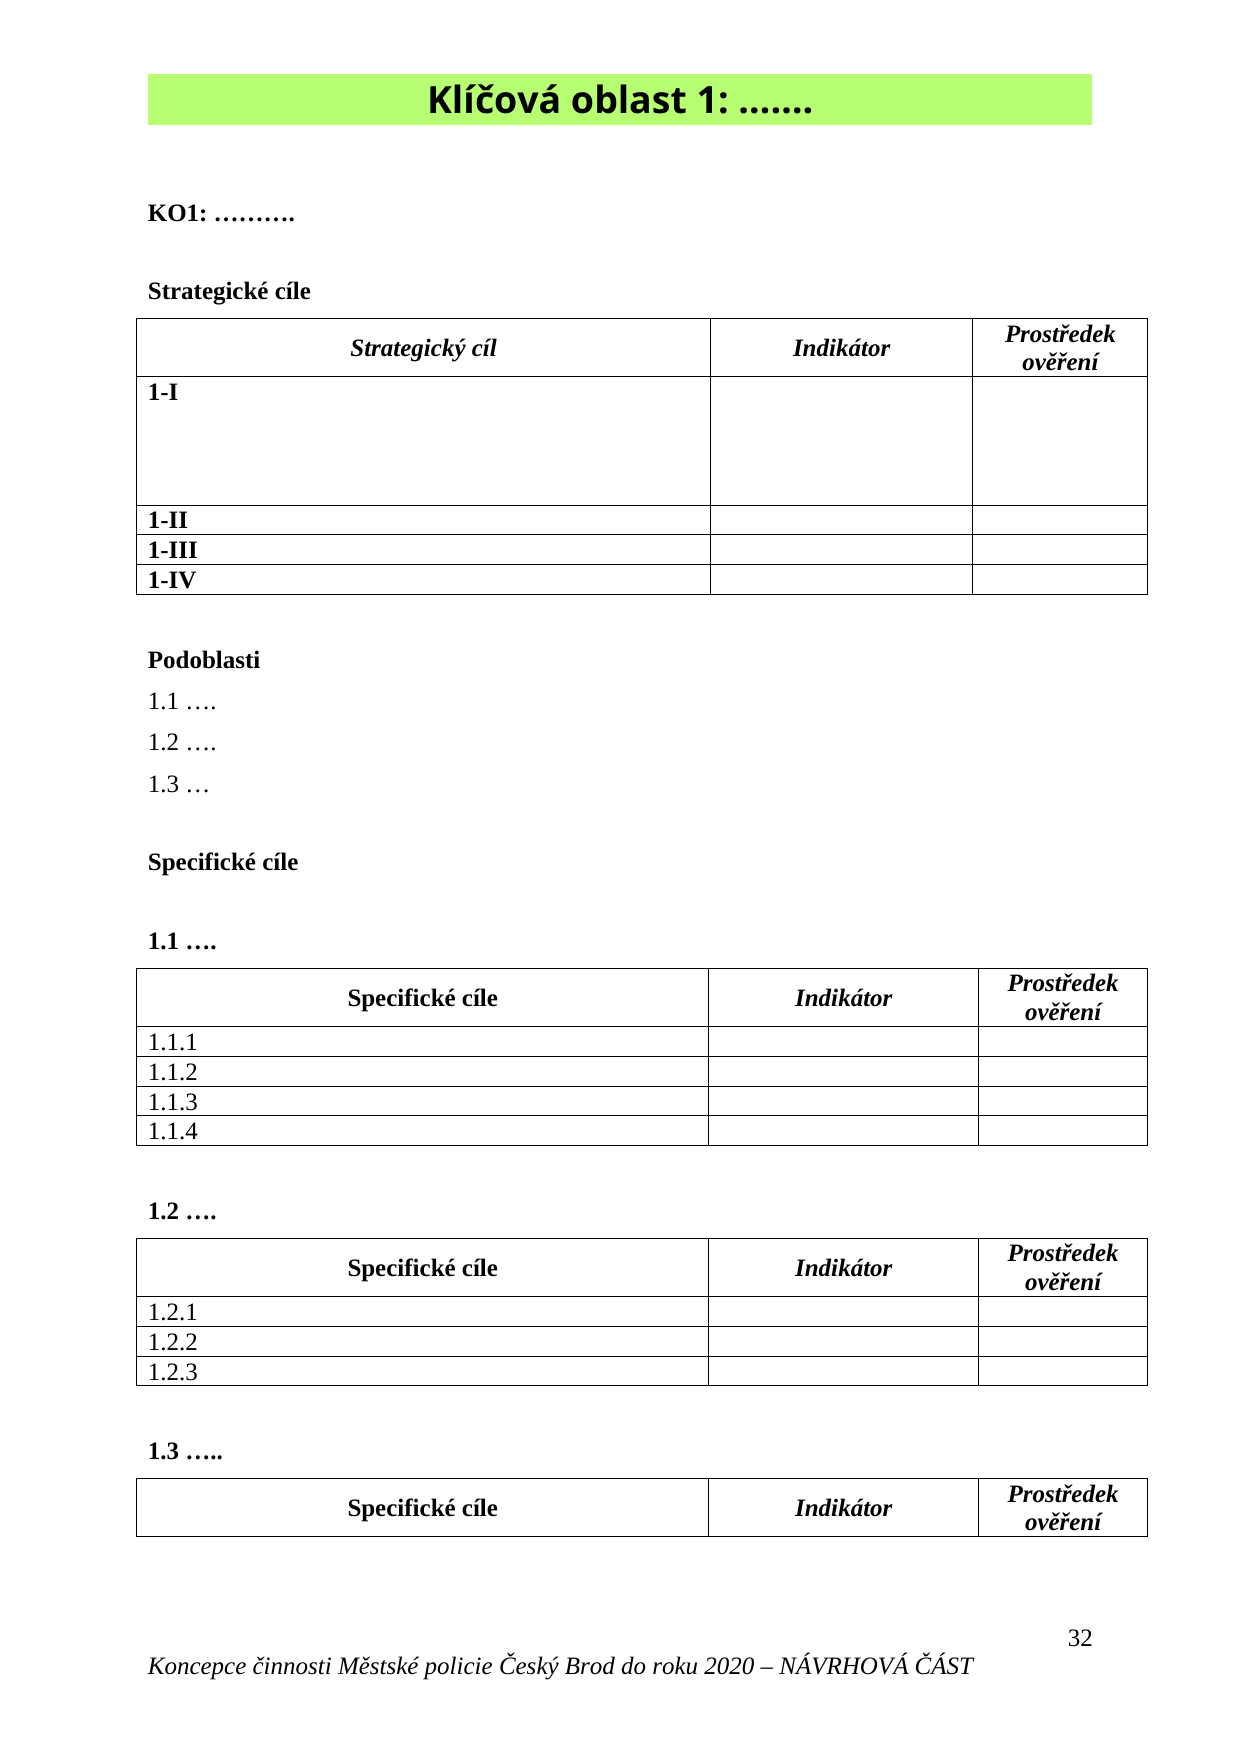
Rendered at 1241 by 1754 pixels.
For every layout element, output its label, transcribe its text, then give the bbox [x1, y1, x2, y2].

list … [148, 769, 1092, 797]
table_header Prostředek ověření [973, 319, 1147, 376]
table_cell [711, 535, 972, 564]
table_cell [979, 1116, 1147, 1145]
table_header Prostředek ověření [979, 969, 1147, 1026]
table_cell [973, 535, 1147, 564]
table_cell [709, 1327, 978, 1356]
table_cell [979, 1357, 1147, 1385]
table_cell 1-II [137, 506, 710, 534]
table_header Indikátor [711, 319, 972, 376]
table_cell [137, 1057, 708, 1086]
table_cell [709, 1297, 978, 1326]
list …. [148, 686, 1092, 715]
table_cell [709, 1357, 978, 1385]
table_header Prostředek ověření [979, 1239, 1147, 1296]
table_cell [973, 506, 1147, 534]
table_cell [973, 377, 1147, 504]
table_cell [137, 1027, 708, 1056]
table_header Specifické cíle [137, 1479, 708, 1536]
table_cell [979, 1087, 1147, 1115]
list …. [148, 926, 1092, 955]
table_cell [979, 1057, 1147, 1086]
table_cell [709, 1087, 978, 1115]
table_cell [973, 565, 1147, 594]
table_cell [709, 1116, 978, 1145]
table_cell [711, 565, 972, 594]
table_cell [979, 1327, 1147, 1356]
table_cell 1-IV [137, 565, 710, 594]
table_cell [137, 1087, 708, 1115]
table_cell [709, 1057, 978, 1086]
table_cell [709, 1027, 978, 1056]
table_header Strategický cíl [137, 319, 710, 376]
table_cell [137, 1357, 708, 1385]
table_header Indikátor [709, 1239, 978, 1296]
table_cell [137, 1327, 708, 1356]
table_cell [979, 1297, 1147, 1326]
text Strategické cíle [148, 276, 1092, 305]
table_cell [979, 1027, 1147, 1056]
table_cell 1-I [137, 377, 710, 504]
table_cell [137, 1116, 708, 1145]
table_header Specifické cíle [137, 969, 708, 1026]
table_header Indikátor [709, 1479, 978, 1536]
text Podoblasti [148, 645, 1092, 674]
table_cell 1-III [137, 535, 710, 564]
table_cell [711, 377, 972, 504]
text Specifické cíle [148, 847, 1092, 876]
table_cell [711, 506, 972, 534]
table_header Specifické cíle [137, 1239, 708, 1296]
text KO1: ………. [148, 198, 1092, 226]
table_header Prostředek ověření [979, 1479, 1147, 1536]
list …. [148, 1196, 1092, 1225]
list ….. [148, 1436, 1092, 1465]
table_cell [137, 1297, 708, 1326]
table_header Indikátor [709, 969, 978, 1026]
list …. [148, 727, 1092, 756]
